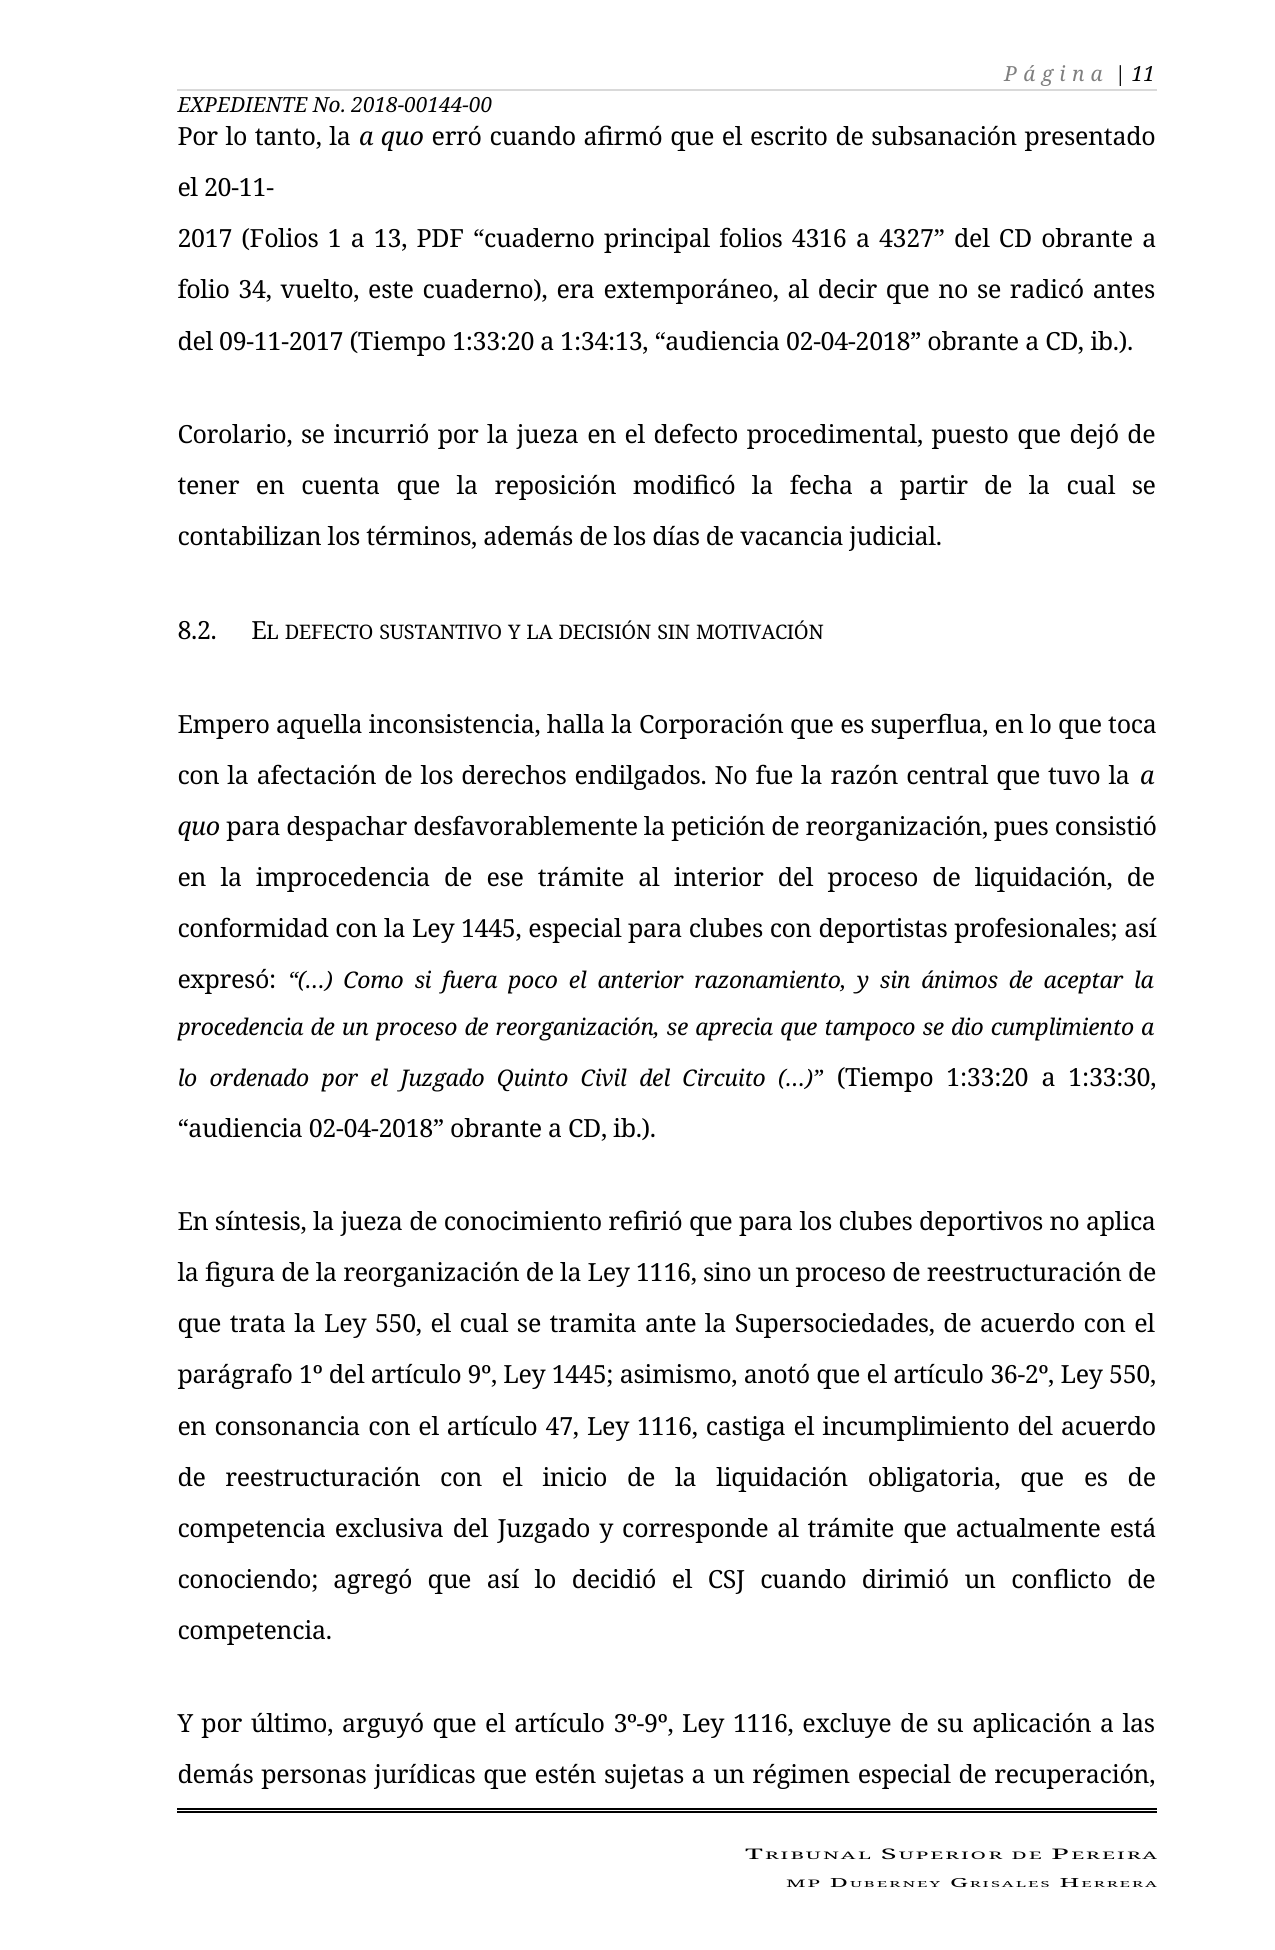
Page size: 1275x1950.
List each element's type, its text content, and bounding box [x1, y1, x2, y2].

text En síntesis, la jueza de conocimiento refirió que para los clubes deportivos no aplica la figura de la reorganización de la Ley 1116, sino un proceso de reestructuración de que trata la Ley 550, el cual se tramita ante la Supersociedades, de acuerdo con el parágrafo 1º del artículo 9º, Ley 1445; asimismo, anotó que el artículo 36-2º, Ley 550, en consonancia con el artículo 47, Ley 1116, castiga el incumplimiento del acuerdo de reestructuración con el inicio de la liquidación obligatoria, que es de competencia exclusiva del Juzgado y corresponde al trámite que actualmente está conociendo; agregó que así lo decidió el CSJ cuando dirimió un conflicto de competencia. [177, 1204, 1157, 1646]
text Por lo tanto, la a quo erró cuando afirmó que el escrito de subsanación presentado el 20-11- [177, 119, 1157, 204]
text Corolario, se incurrió por la jueza en el defecto procedimental, puesto que dejó de tener en cuenta que la reposición modificó la fecha a partir de la cual se contabilizan los términos, además de los días de vacancia judicial. [177, 417, 1157, 553]
list El defecto sustantivo y la decisión sin motivación [177, 613, 1157, 647]
text 2017 (Folios 1 a 13, PDF “cuaderno principal folios 4316 a 4327” del CD obrante a folio 34, vuelto, este cuaderno), era extemporáneo, al decir que no se radicó antes del 09-11-2017 (Tiempo 1:33:20 a 1:34:13, “audiencia 02-04-2018” obrante a CD, ib.). [177, 221, 1157, 357]
text Empero aquella inconsistencia, halla la Corporación que es superflua, en lo que toca con la afectación de los derechos endilgados. No fue la razón central que tuvo la a quo para despachar desfavorablemente la petición de reorganización, pues consistió en la improcedencia de ese trámite al interior del proceso de liquidación, de conformidad con la Ley 1445, especial para clubes con deportistas profesionales; así expresó: “(…) Como si fuera poco el anterior razonamiento, y sin ánimos de aceptar la procedencia de un proceso de reorganización, se aprecia que tampoco se dio cumplimiento a lo ordenado por el Juzgado Quinto Civil del Circuito (…)” (Tiempo 1:33:20 a 1:33:30, “audiencia 02-04-2018” obrante a CD, ib.). [177, 706, 1157, 1144]
